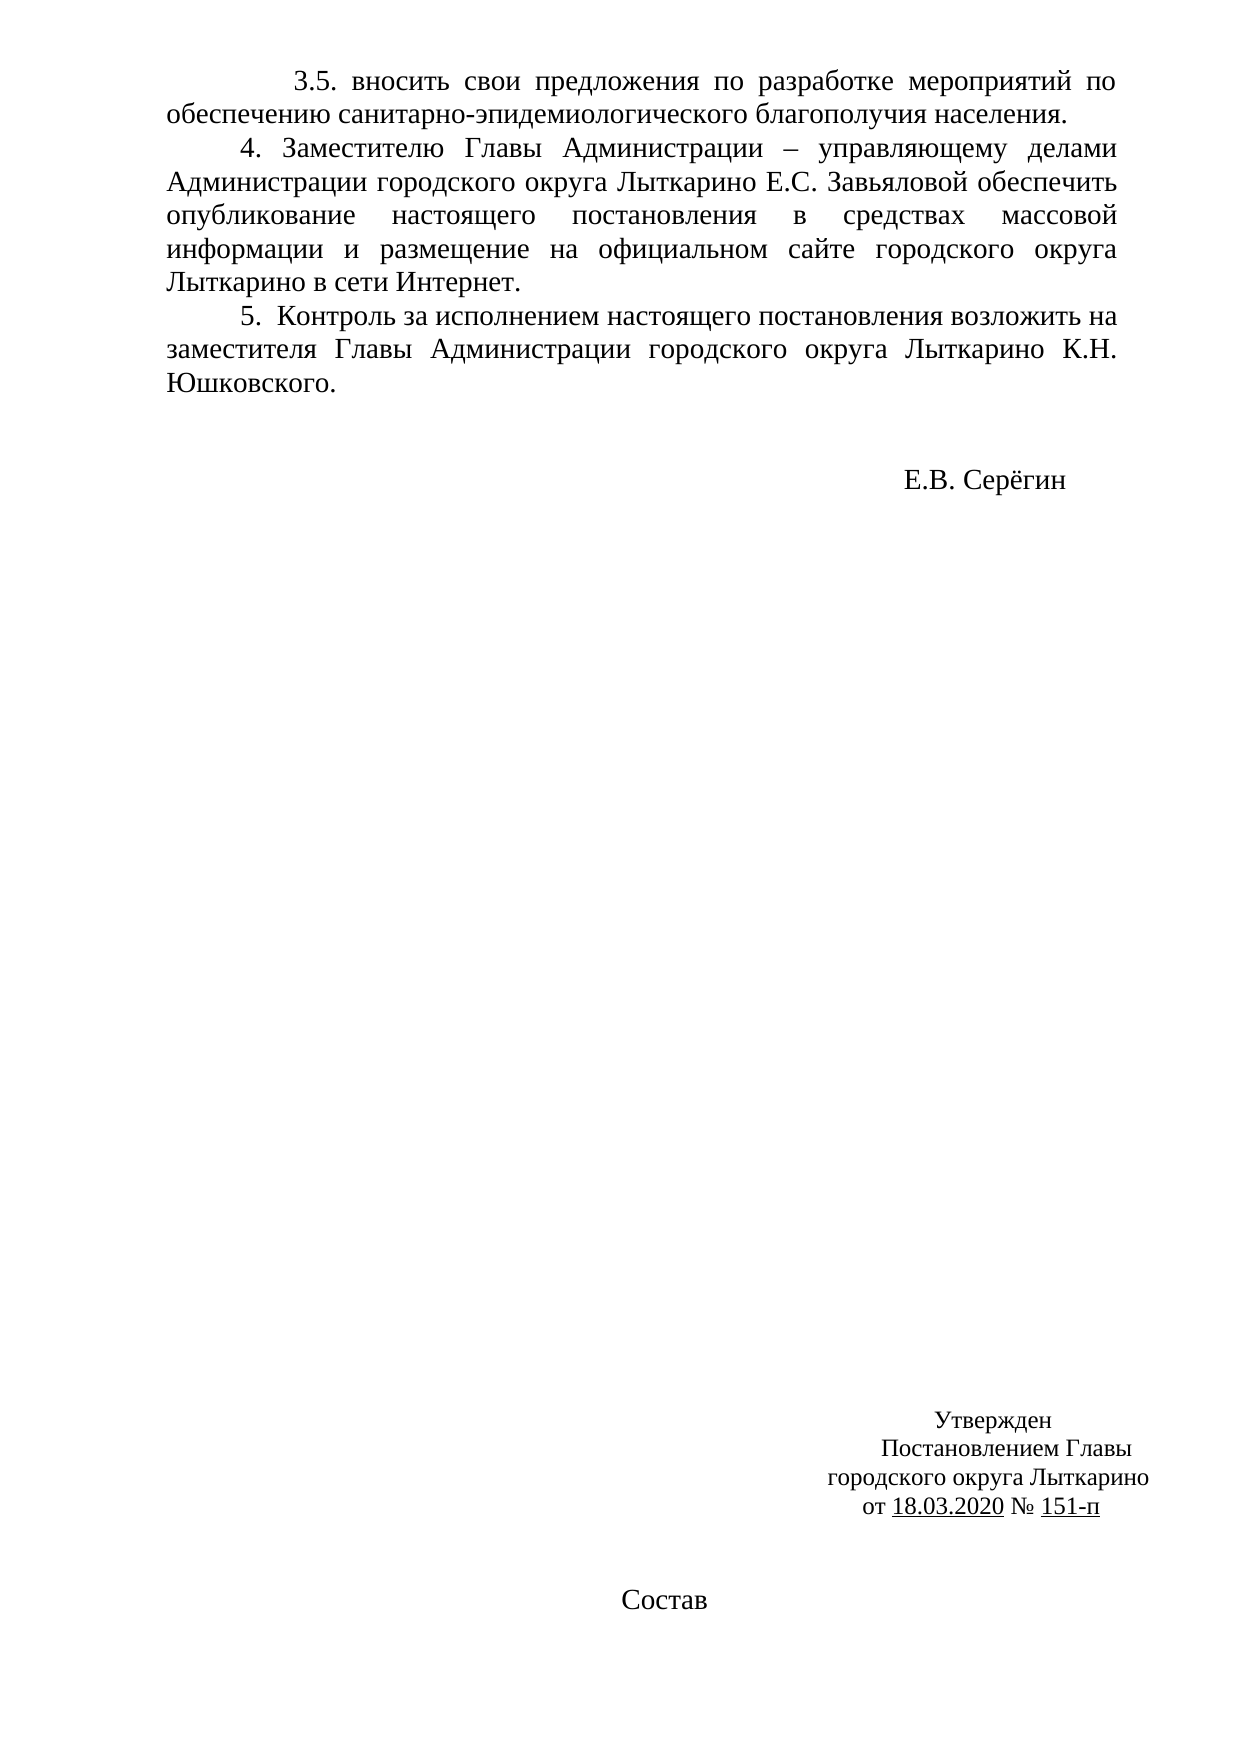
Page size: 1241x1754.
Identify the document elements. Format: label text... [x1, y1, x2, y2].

text Утвержден [841, 1405, 1152, 1433]
text городского округа Лыткарино [177, 1462, 1152, 1491]
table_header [155, 30, 1129, 1405]
text от 18.03.2020 № 151-п [856, 1491, 1152, 1520]
text Состав [177, 1582, 1152, 1616]
text Постановлением Главы [856, 1433, 1152, 1462]
